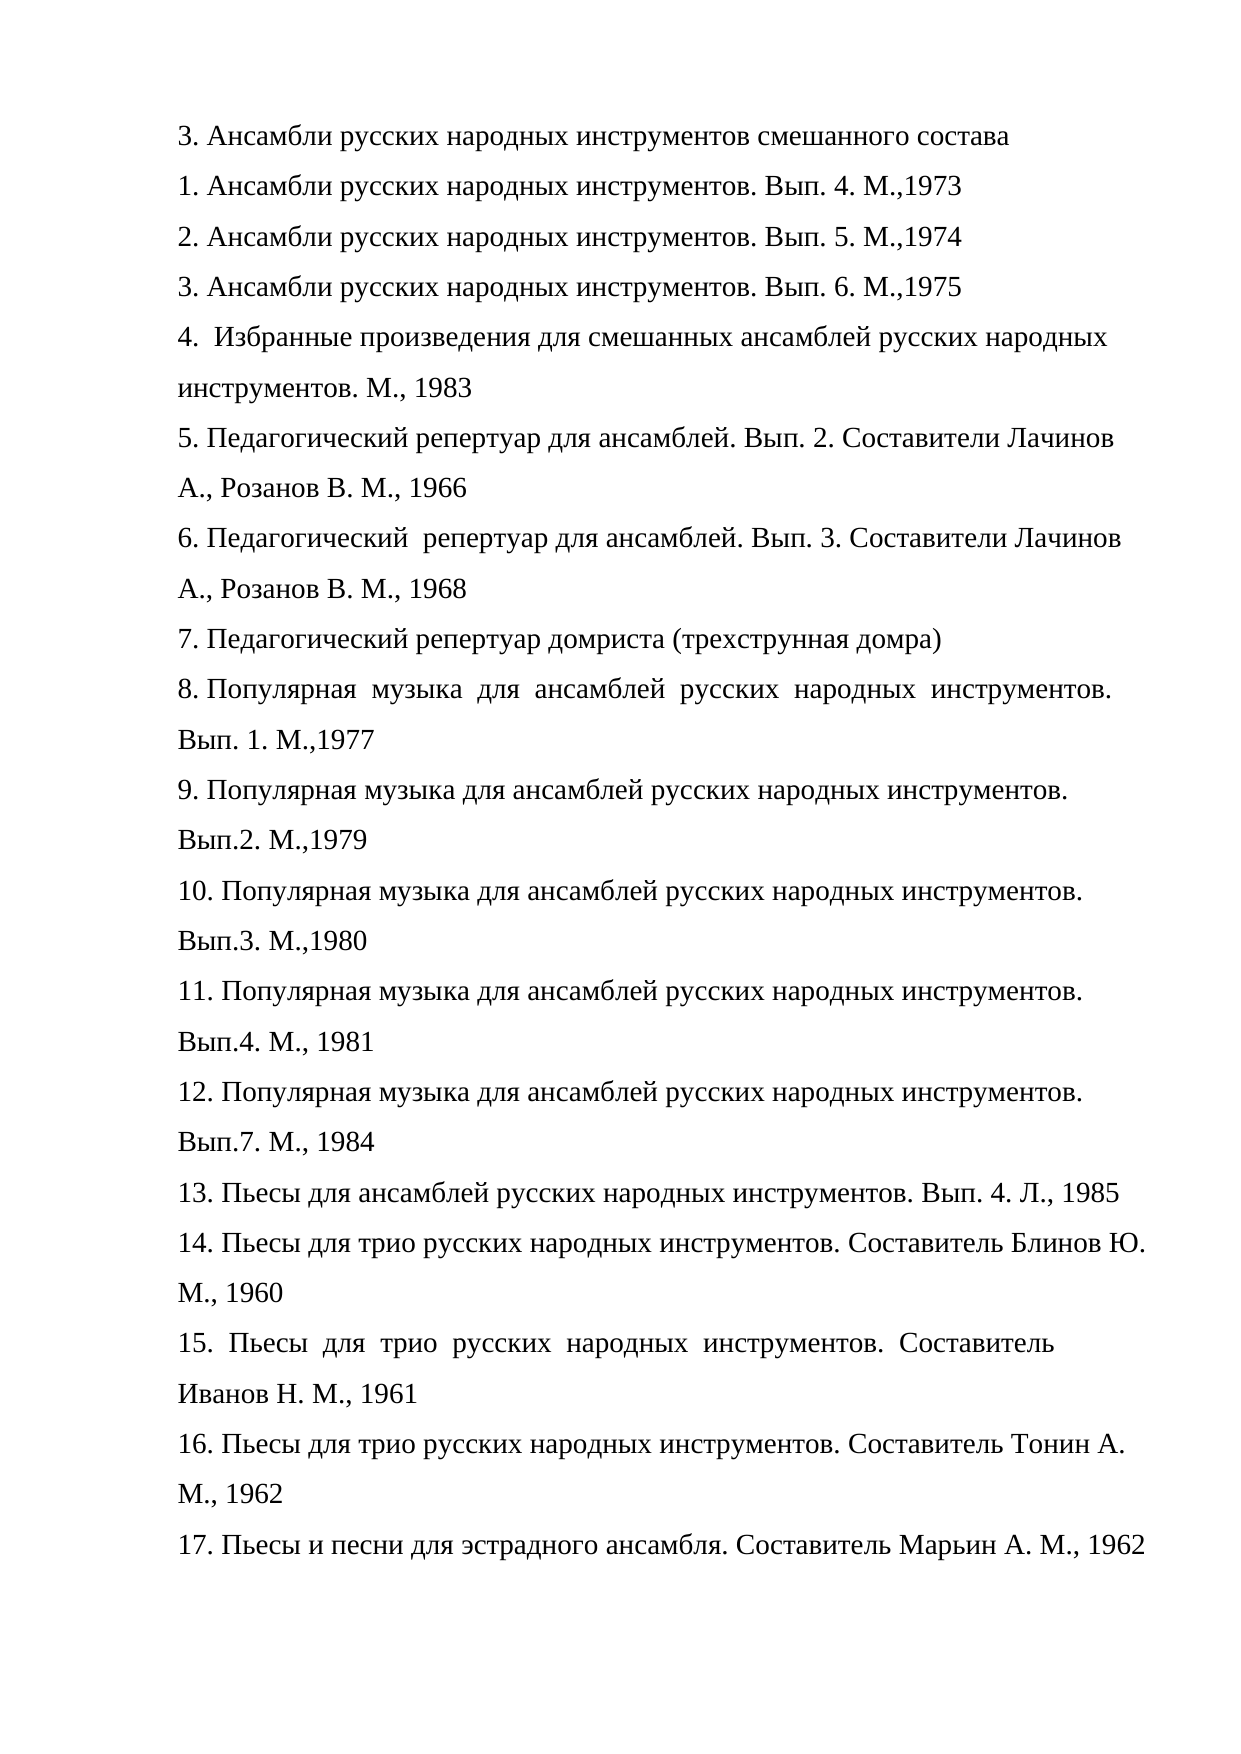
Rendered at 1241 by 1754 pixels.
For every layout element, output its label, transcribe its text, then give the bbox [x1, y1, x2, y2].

text 7. Педагогический репертуар домриста (трехструнная домра) [177, 621, 1152, 655]
text 2. Ансамбли русских народных инструментов. Вып. 5. М.,1974 [177, 219, 1152, 252]
text 9. Популярная музыка для ансамблей русских народных инструментов. Вып.2. М.,1979 [177, 772, 1152, 856]
text 5. Педагогический репертуар для ансамблей. Вып. 2. Составители Лачинов А., Розанов В. М., 1966 [177, 420, 1152, 504]
text 12. Популярная музыка для ансамблей русских народных инструментов. Вып.7. М., 1984 [177, 1074, 1152, 1158]
text 11. Популярная музыка для ансамблей русских народных инструментов. Вып.4. М., 1981 [177, 973, 1152, 1057]
text 16. Пьесы для трио русских народных инструментов. Составитель Тонин А. М., 1962 [177, 1426, 1152, 1510]
text 10. Популярная музыка для ансамблей русских народных инструментов. Вып.3. М.,1980 [177, 873, 1152, 957]
text 14. Пьесы для трио русских народных инструментов. Составитель Блинов Ю. М., 1960 [177, 1225, 1152, 1309]
text 3. Ансамбли русских народных инструментов смешанного состава [177, 118, 1152, 152]
text 4. Избранные произведения для смешанных ансамблей русских народных инструментов. М., 1983 [177, 319, 1152, 403]
text 6. Педагогический репертуар для ансамблей. Вып. 3. Составители Лачинов А., Розанов В. М., 1968 [177, 521, 1152, 604]
text 3. Ансамбли русских народных инструментов. Вып. 6. М.,1975 [177, 269, 1152, 303]
text 13. Пьесы для ансамблей русских народных инструментов. Вып. 4. Л., 1985 [177, 1175, 1152, 1208]
text 17. Пьесы и песни для эстрадного ансамбля. Составитель Марьин А. М., 1962 [177, 1527, 1152, 1560]
text 1. Ансамбли русских народных инструментов. Вып. 4. М.,1973 [177, 168, 1152, 202]
text 8. Популярная музыка для ансамблей русских народных инструментов. Вып. 1. М.,1977 [177, 672, 1152, 755]
text 15. Пьесы для трио русских народных инструментов. Составитель Иванов Н. М., 1961 [177, 1326, 1152, 1409]
